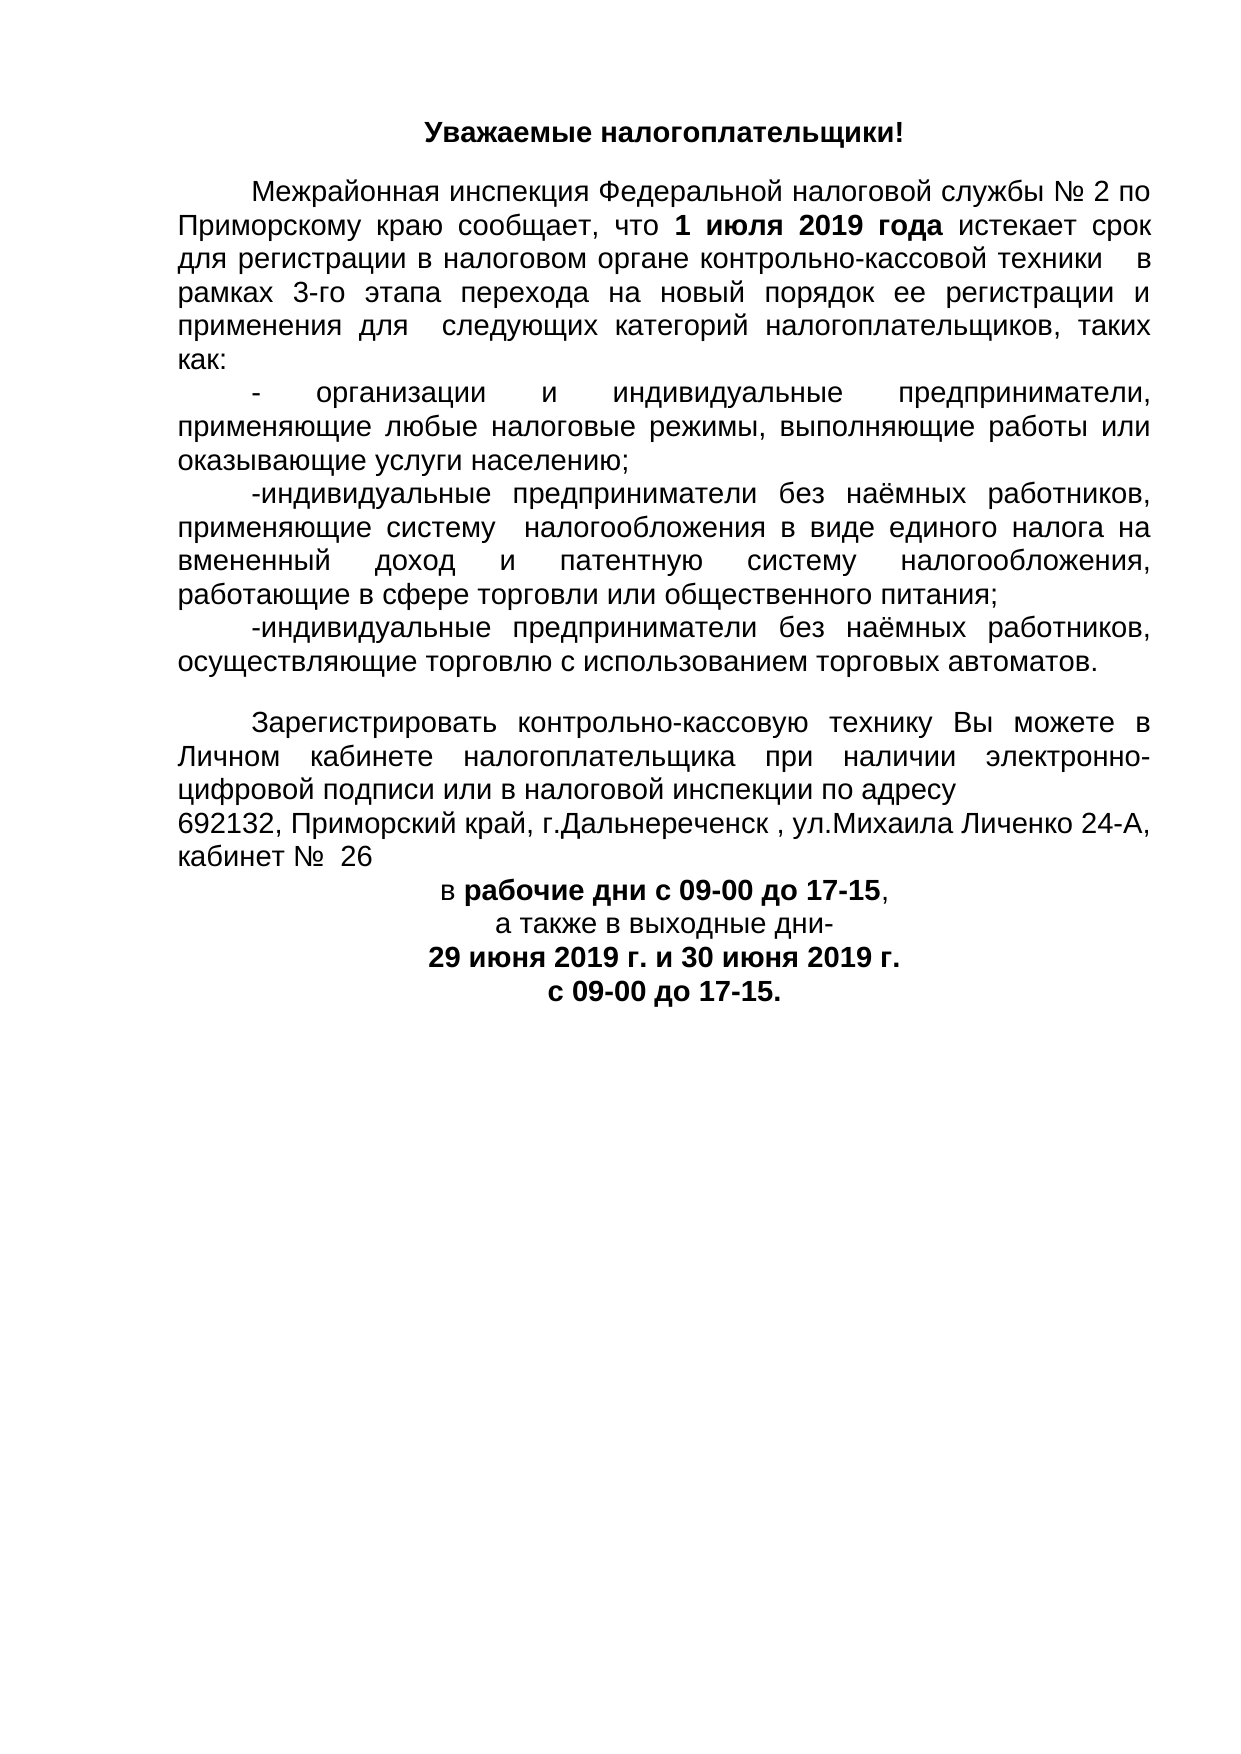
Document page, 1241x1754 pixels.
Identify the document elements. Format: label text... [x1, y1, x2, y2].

text - организации и индивидуальные предприниматели, применяющие любые налоговые режимы, выполняющие работы или оказывающие услуги населению; [177, 375, 1152, 476]
text в рабочие дни с 09-00 до 17-15, [177, 873, 1152, 907]
text -индивидуальные предприниматели без наёмных работников, применяющие систему налогообложения в виде единого налога на вмененный доход и патентную систему налогообложения, работающие в сфере торговли или общественного питания; [177, 476, 1152, 610]
text Уважаемые налогоплательщики! [177, 115, 1152, 148]
text Межрайонная инспекция Федеральной налоговой службы № 2 по Приморскому краю сообщает, что 1 июля 2019 года истекает срок для регистрации в налоговом органе контрольно-кассовой техники в рамках 3-го этапа перехода на новый порядок ее регистрации и применения для следующих категорий налогоплательщиков, таких как: [177, 174, 1152, 375]
text 29 июня 2019 г. и 30 июня 2019 г. [177, 940, 1152, 974]
text Зарегистрировать контрольно-кассовую технику Вы можете в Личном кабинете налогоплательщика при наличии электронно-цифровой подписи или в налоговой инспекции по адресу [177, 705, 1152, 806]
text 692132, Приморский край, г.Дальнереченск , ул.Михаила Личенко 24-А, кабинет № 26 [177, 806, 1152, 873]
text -индивидуальные предприниматели без наёмных работников, осуществляющие торговлю с использованием торговых автоматов. [177, 610, 1152, 677]
text с 09-00 до 17-15. [177, 974, 1152, 1007]
text а также в выходные дни- [177, 907, 1152, 940]
